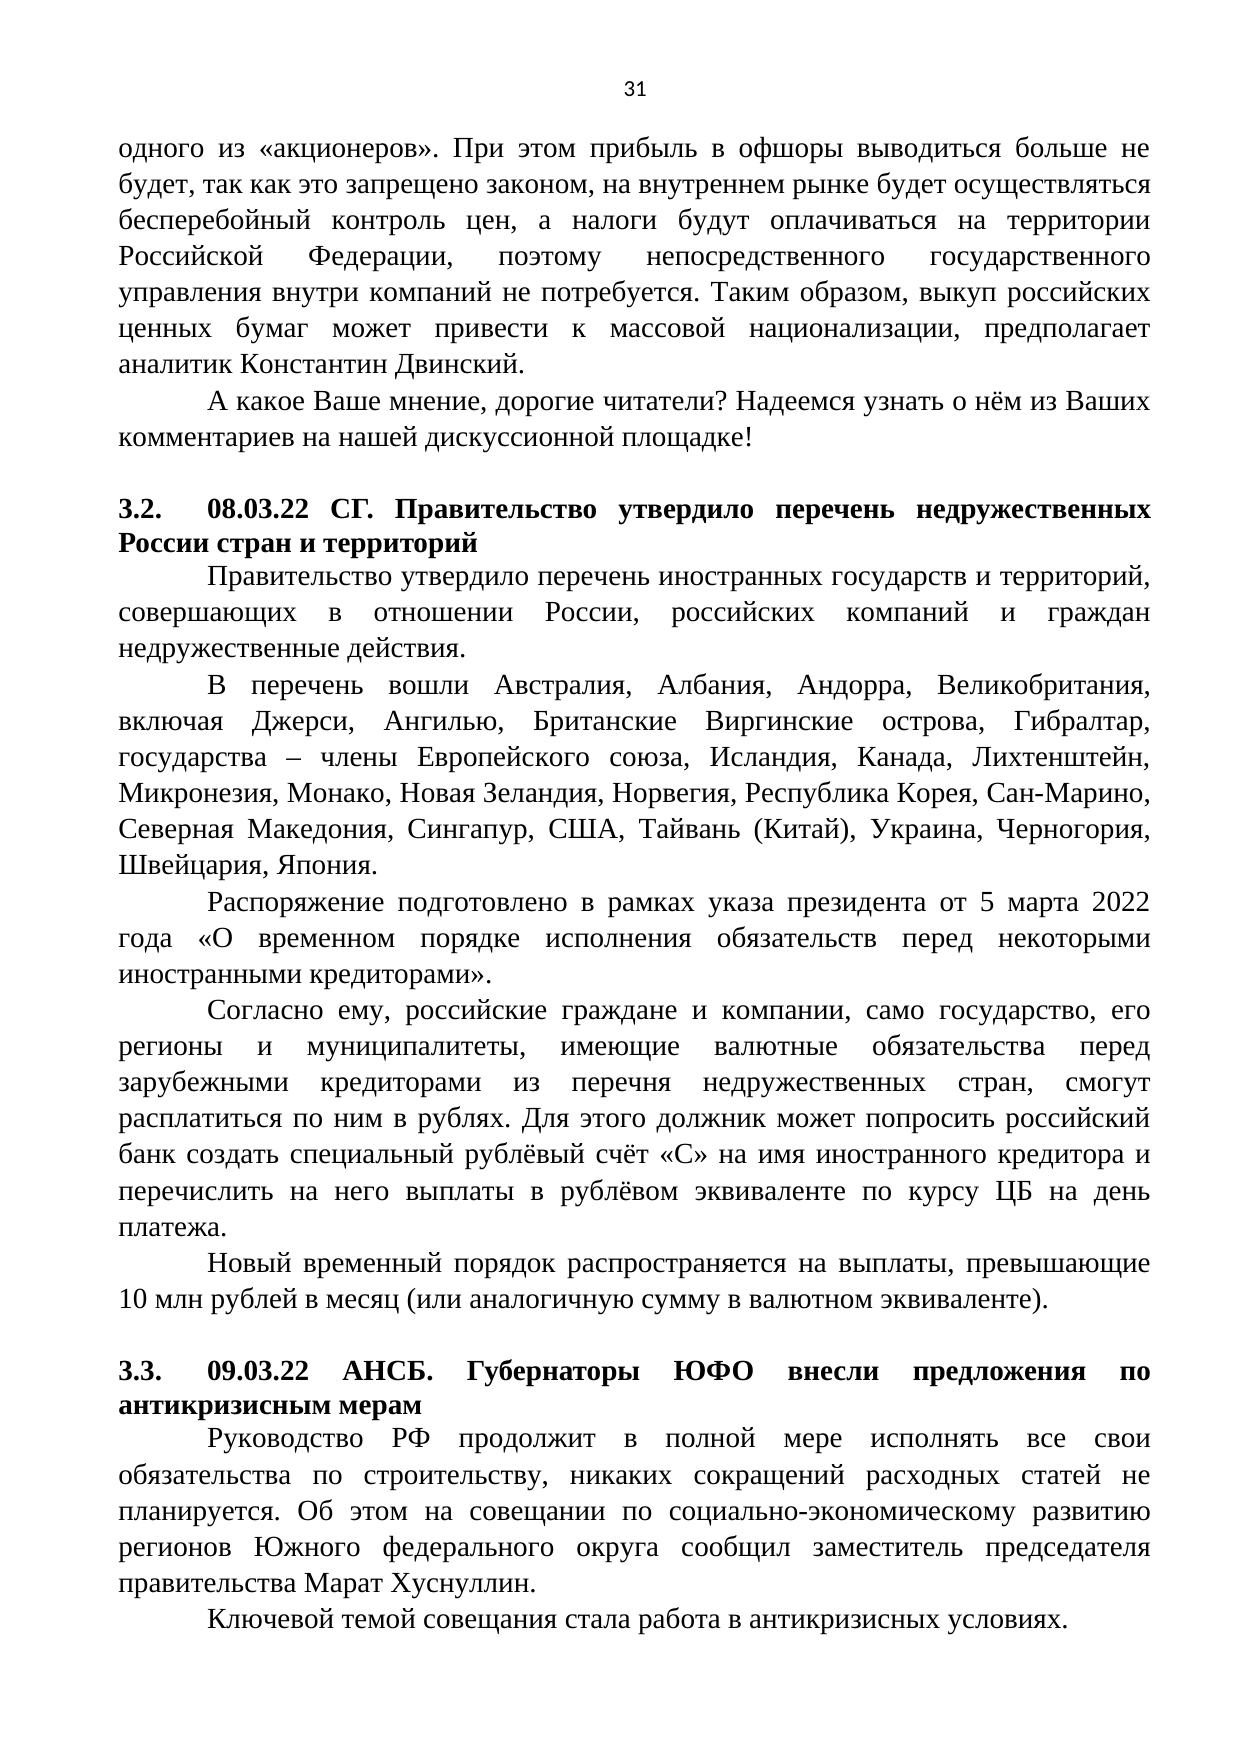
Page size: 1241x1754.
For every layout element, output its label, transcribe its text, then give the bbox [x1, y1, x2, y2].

text Распоряжение подготовлено в рамках указа президента от 5 марта 2022 года «О временном порядке исполнения обязательств перед некоторыми иностранными кредиторами». [118, 884, 1152, 989]
text В перечень вошли Австралия, Албания, Андорра, Великобритания, включая Джерси, Ангилью, Британские Виргинские острова, Гибралтар, государства – члены Европейского союза, Исландия, Канада, Лихтенштейн, Микронезия, Монако, Новая Зеландия, Норвегия, Республика Корея, Сан-Марино, Северная Македония, Сингапур, США, Тайвань (Китай), Украина, Черногория, Швейцария, Япония. [118, 667, 1152, 881]
text Согласно ему, российские граждане и компании, само государство, его регионы и муниципалитеты, имеющие валютные обязательства перед зарубежными кредиторами из перечня недружественных стран, смогут расплатиться по ним в рублях. Для этого должник может попросить российский банк создать специальный рублёвый счёт «С» на имя иностранного кредитора и перечислить на него выплаты в рублёвом эквиваленте по курсу ЦБ на день платежа. [118, 992, 1152, 1242]
subtitle 08.03.22 СГ. Правительство утвердило перечень недружественных России стран и территорий [118, 491, 1152, 558]
subtitle 09.03.22 АНСБ. Губернаторы ЮФО внесли предложения по антикризисным мерам [118, 1353, 1152, 1421]
text Новый временный порядок распространяется на выплаты, превышающие 10 млн рублей в месяц (или аналогичную сумму в валютном эквиваленте). [118, 1245, 1152, 1315]
text Правительство утвердило перечень иностранных государств и территорий, совершающих в отношении России, российских компаний и граждан недружественные действия. [118, 558, 1152, 664]
text А какое Ваше мнение, дорогие читатели? Надеемся узнать о нём из Ваших комментариев на нашей дискуссионной площадке! [118, 383, 1152, 452]
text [118, 130, 1152, 380]
text Руководство РФ продолжит в полной мере исполнять все свои обязательства по строительству, никаких сокращений расходных статей не планируется. Об этом на совещании по социально-экономическому развитию регионов Южного федерального округа сообщил заместитель председателя правительства Марат Хуснуллин. [118, 1421, 1152, 1599]
text Ключевой темой совещания стала работа в антикризисных условиях. [118, 1601, 1152, 1635]
